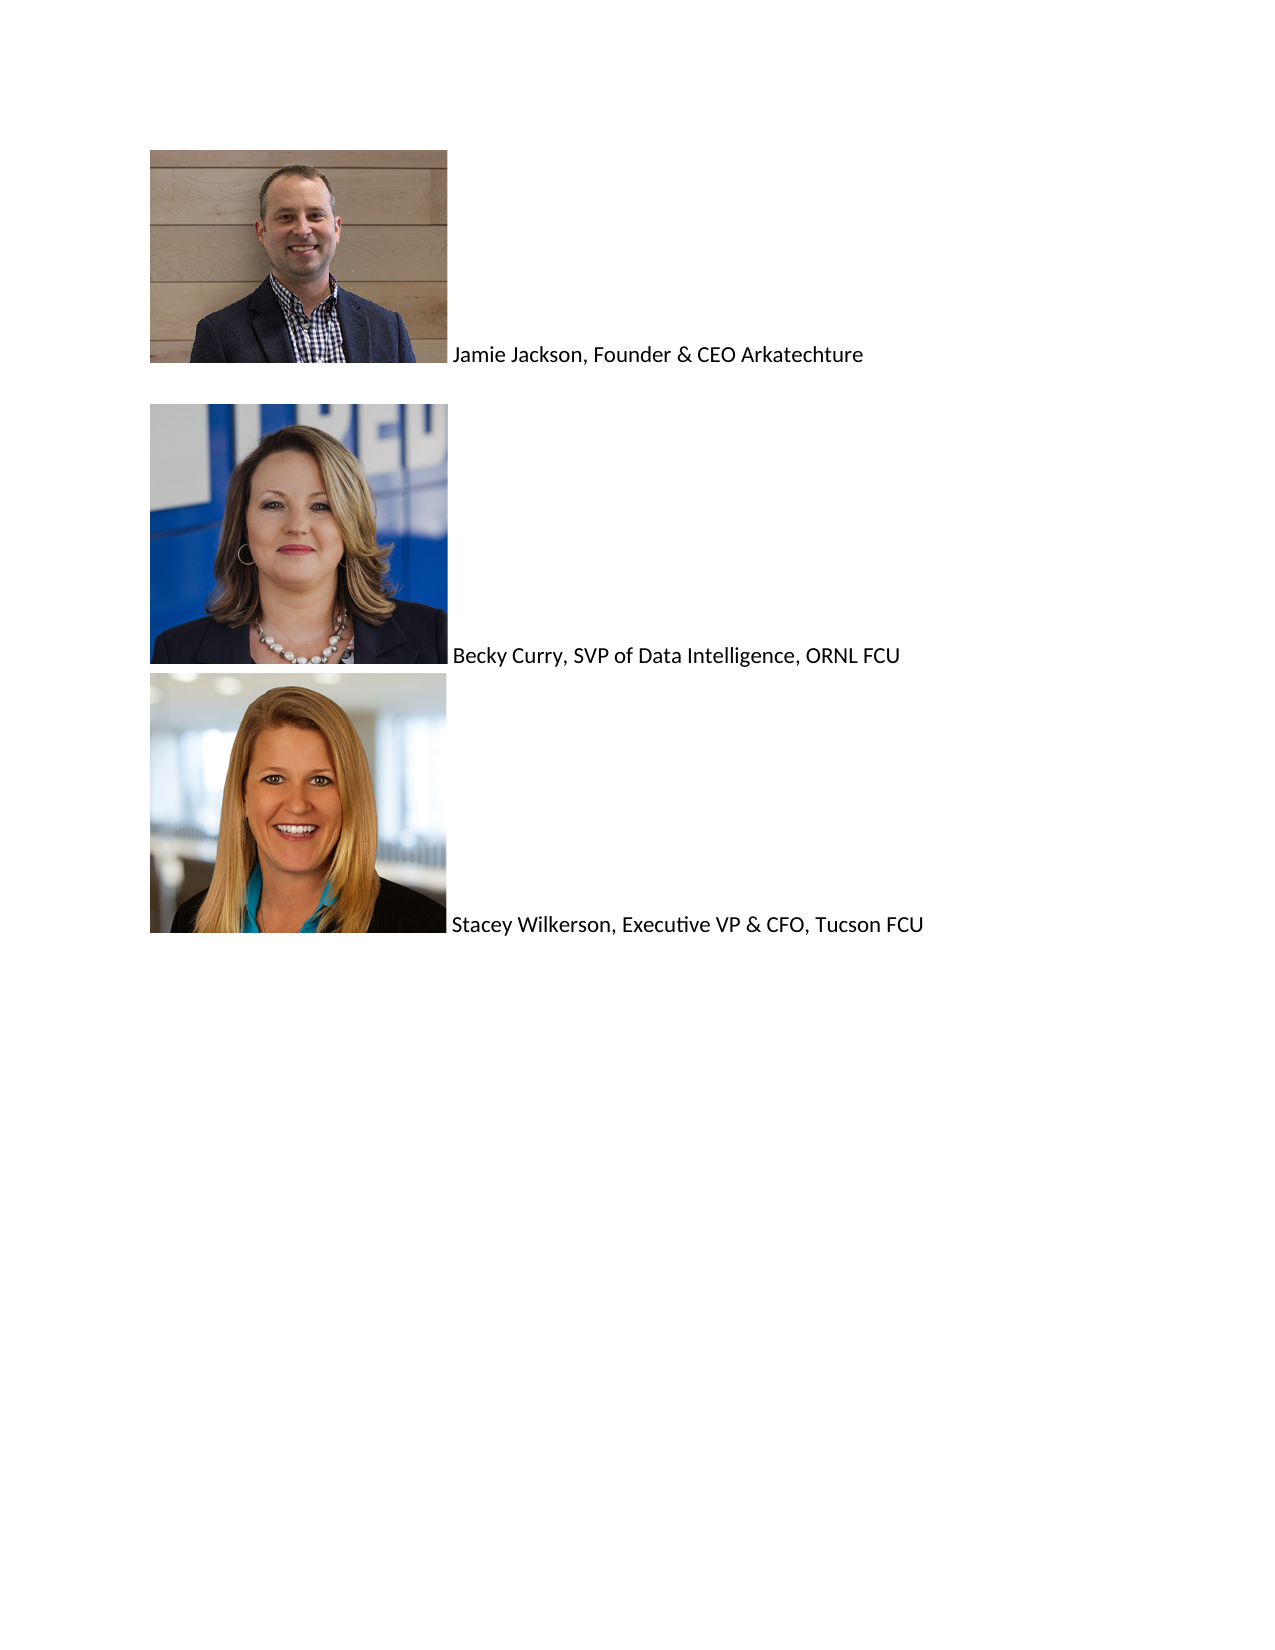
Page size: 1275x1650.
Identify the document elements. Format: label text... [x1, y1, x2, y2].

picture [150, 404, 448, 664]
picture [150, 673, 447, 933]
picture [150, 150, 448, 363]
